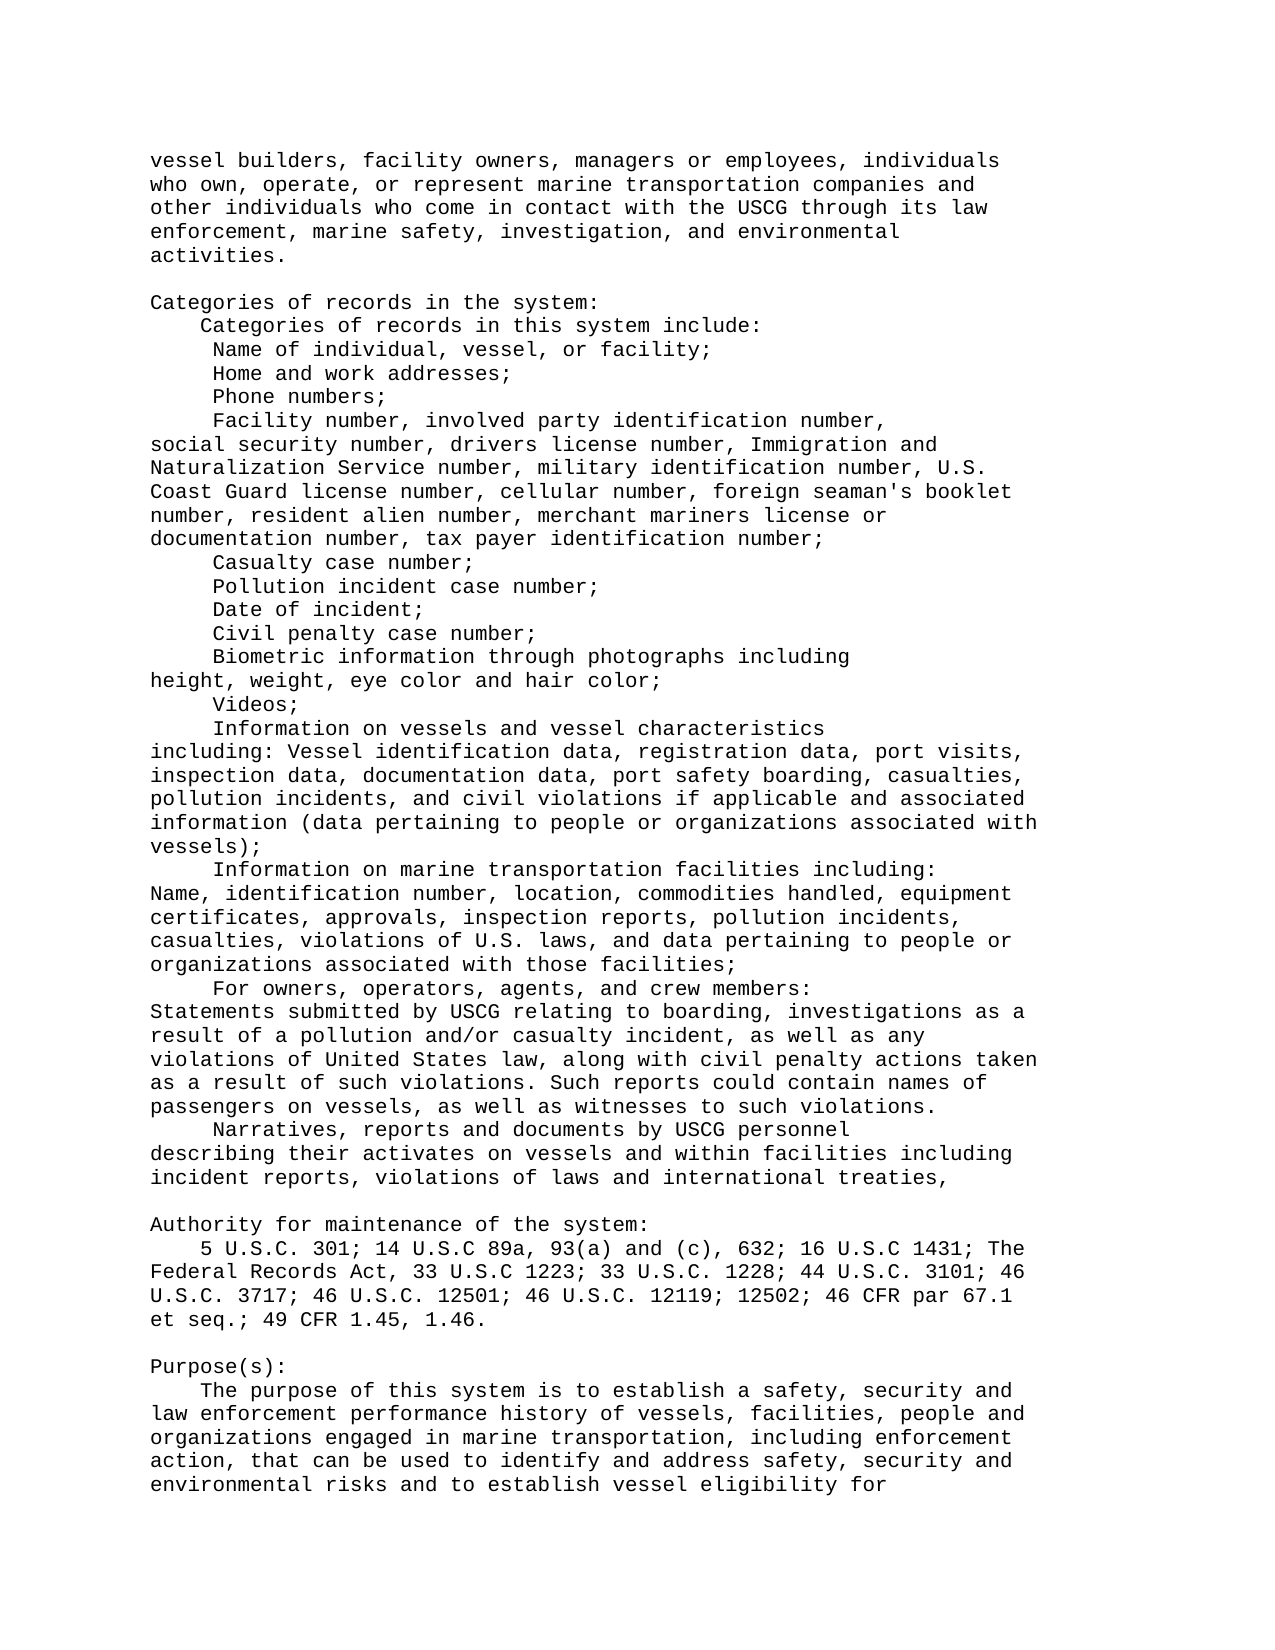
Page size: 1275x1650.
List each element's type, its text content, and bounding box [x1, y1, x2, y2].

text social security number, drivers license number, Immigration and [150, 434, 1125, 457]
text vessels); [150, 836, 1125, 859]
text Categories of records in the system: [150, 292, 1125, 316]
text For owners, operators, agents, and crew members: [150, 978, 1125, 1001]
text other individuals who come in contact with the USCG through its law [150, 197, 1125, 221]
text as a result of such violations. Such reports could contain names of [150, 1072, 1125, 1096]
text number, resident alien number, merchant mariners license or [150, 505, 1125, 528]
text incident reports, violations of laws and international treaties, [150, 1167, 1125, 1190]
text Home and work addresses; [150, 363, 1125, 386]
text organizations associated with those facilities; [150, 954, 1125, 978]
text Civil penalty case number; [150, 623, 1125, 647]
text Facility number, involved party identification number, [150, 410, 1125, 434]
text et seq.; 49 CFR 1.45, 1.46. [150, 1309, 1125, 1332]
text Authority for maintenance of the system: [150, 1214, 1125, 1238]
text certificates, approvals, inspection reports, pollution incidents, [150, 907, 1125, 930]
text enforcement, marine safety, investigation, and environmental [150, 221, 1125, 244]
text information (data pertaining to people or organizations associated with [150, 812, 1125, 836]
text Casualty case number; [150, 552, 1125, 576]
text Date of incident; [150, 599, 1125, 623]
text Narratives, reports and documents by USCG personnel [150, 1119, 1125, 1143]
text action, that can be used to identify and address safety, security and [150, 1451, 1125, 1474]
text activities. [150, 244, 1125, 268]
text Information on marine transportation facilities including: [150, 859, 1125, 883]
text organizations engaged in marine transportation, including enforcement [150, 1427, 1125, 1451]
text Categories of records in this system include: [150, 316, 1125, 339]
text environmental risks and to establish vessel eligibility for [150, 1474, 1125, 1498]
text The purpose of this system is to establish a safety, security and [150, 1379, 1125, 1403]
text Phone numbers; [150, 386, 1125, 410]
text violations of United States law, along with civil penalty actions taken [150, 1048, 1125, 1072]
text describing their activates on vessels and within facilities including [150, 1143, 1125, 1167]
text Name of individual, vessel, or facility; [150, 339, 1125, 363]
text 5 U.S.C. 301; 14 U.S.C 89a, 93(a) and (c), 632; 16 U.S.C 1431; The [150, 1238, 1125, 1261]
text Federal Records Act, 33 U.S.C 1223; 33 U.S.C. 1228; 44 U.S.C. 3101; 46 [150, 1261, 1125, 1285]
text including: Vessel identification data, registration data, port visits, [150, 741, 1125, 765]
text Pollution incident case number; [150, 576, 1125, 599]
text who own, operate, or represent marine transportation companies and [150, 174, 1125, 197]
text documentation number, tax payer identification number; [150, 528, 1125, 552]
text vessel builders, facility owners, managers or employees, individuals [150, 150, 1125, 174]
text result of a pollution and/or casualty incident, as well as any [150, 1025, 1125, 1048]
text Information on vessels and vessel characteristics [150, 717, 1125, 741]
text casualties, violations of U.S. laws, and data pertaining to people or [150, 930, 1125, 954]
text Statements submitted by USCG relating to boarding, investigations as a [150, 1001, 1125, 1025]
text Naturalization Service number, military identification number, U.S. [150, 457, 1125, 481]
text U.S.C. 3717; 46 U.S.C. 12501; 46 U.S.C. 12119; 12502; 46 CFR par 67.1 [150, 1285, 1125, 1309]
text Name, identification number, location, commodities handled, equipment [150, 883, 1125, 907]
text inspection data, documentation data, port safety boarding, casualties, [150, 765, 1125, 788]
text law enforcement performance history of vessels, facilities, people and [150, 1403, 1125, 1427]
text passengers on vessels, as well as witnesses to such violations. [150, 1096, 1125, 1119]
text height, weight, eye color and hair color; [150, 670, 1125, 694]
text Coast Guard license number, cellular number, foreign seaman's booklet [150, 481, 1125, 505]
text Purpose(s): [150, 1356, 1125, 1379]
text Biometric information through photographs including [150, 647, 1125, 670]
text pollution incidents, and civil violations if applicable and associated [150, 788, 1125, 812]
text Videos; [150, 694, 1125, 717]
